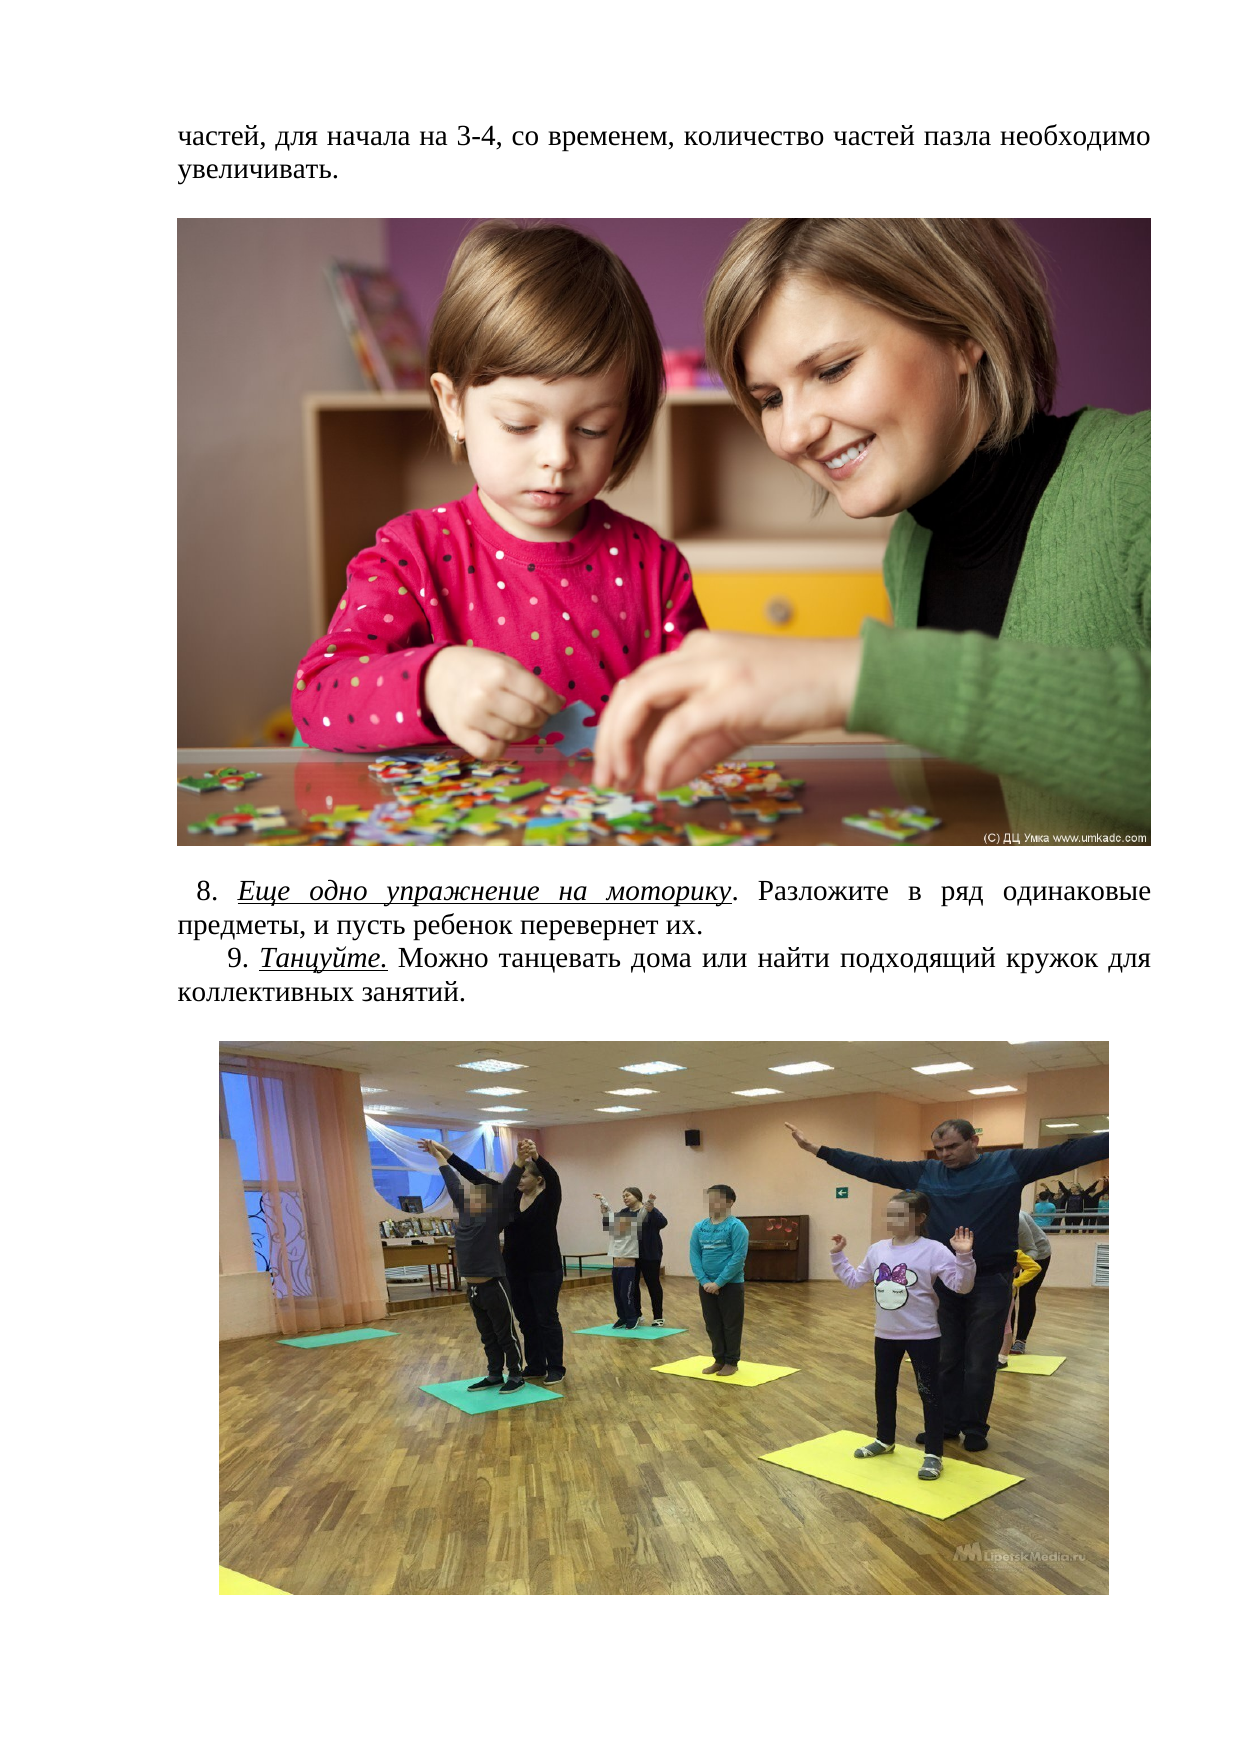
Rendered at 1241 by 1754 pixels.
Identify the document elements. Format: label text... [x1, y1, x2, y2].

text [177, 118, 1152, 185]
picture [219, 1041, 1109, 1595]
text 8. Еще одно упражнение на моторику. Разложите в ряд одинаковые предметы, и пусть ребенок перевернет их. [177, 873, 1152, 941]
text 9. Танцуйте. Можно танцевать дома или найти подходящий кружок для коллективных занятий. [177, 941, 1152, 1008]
picture [177, 218, 1151, 846]
